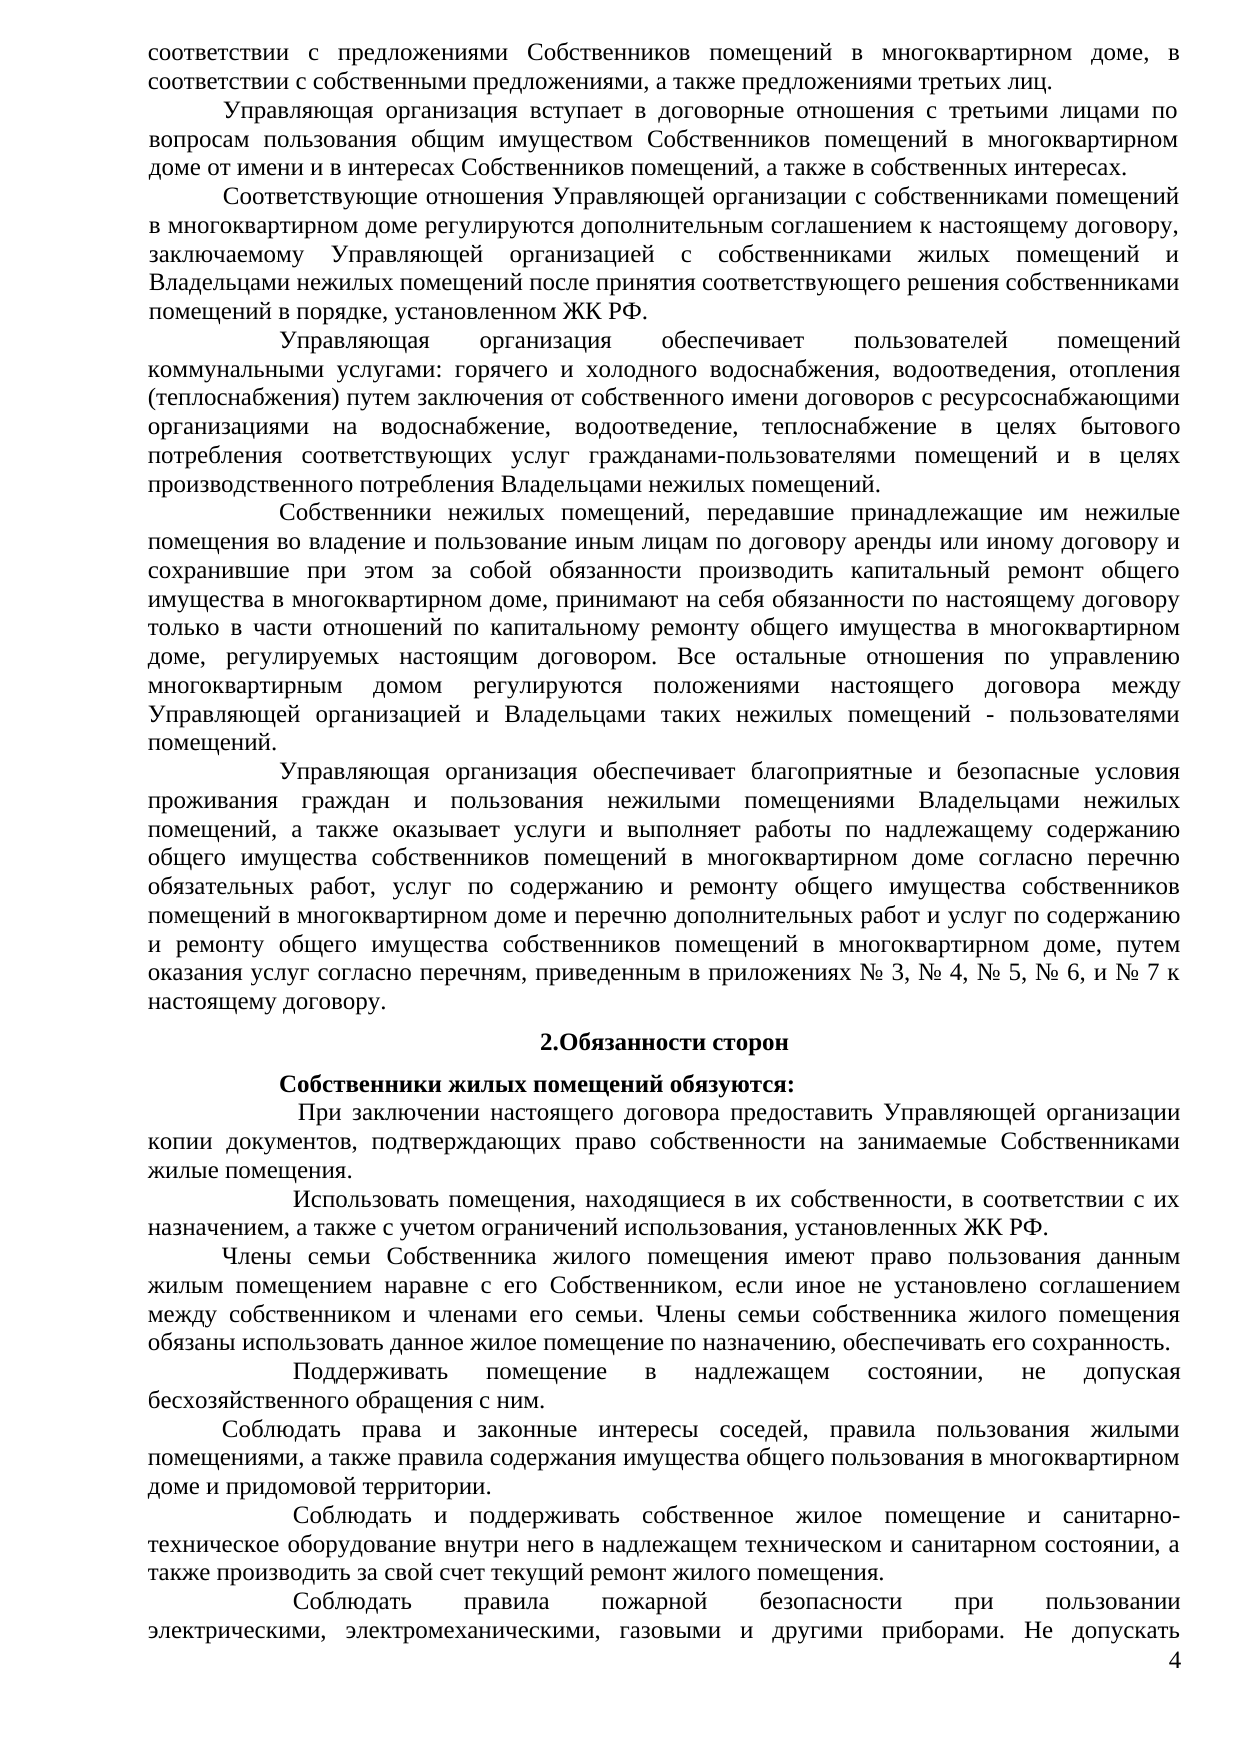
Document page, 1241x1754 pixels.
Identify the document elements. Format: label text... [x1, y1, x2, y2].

list Управляющая организация обеспечивает пользователей помещений коммунальными услугами: горячего и холодного водоснабжения, водоотведения, отопления (теплоснабжения) путем заключения от собственного имени договоров с ресурсоснабжающими организациями на водоснабжение, водоотведение, теплоснабжение в целях бытового потребления соответствующих услуг гражданами-пользователями помещений и в целях производственного потребления Владельцами нежилых помещений. [148, 325, 1181, 497]
text Управляющая организация вступает в договорные отношения с третьими лицами по вопросам пользования общим имуществом Собственников помещений в многоквартирном доме от имени и в интересах Собственников помещений, а также в собственных интересах. [149, 95, 1179, 181]
list При заключении настоящего договора предоставить Управляющей организации копии документов, подтверждающих право собственности на занимаемые Собственниками жилые помещения. [148, 1097, 1181, 1184]
list Обязанности сторон [148, 1027, 1181, 1056]
list Поддерживать помещение в надлежащем состоянии, не допуская бесхозяйственного обращения с ним. [148, 1356, 1181, 1414]
list Соблюдать и поддерживать собственное жилое помещение и санитарно-техническое оборудование внутри него в надлежащем техническом и санитарном состоянии, а также производить за свой счет текущий ремонт жилого помещения. [148, 1500, 1181, 1586]
list Управляющая организация обеспечивает благоприятные и безопасные условия проживания граждан и пользования нежилыми помещениями Владельцами нежилых помещений, а также оказывает услуги и выполняет работы по надлежащему содержанию общего имущества собственников помещений в многоквартирном доме согласно перечню обязательных работ, услуг по содержанию и ремонту общего имущества собственников помещений в многоквартирном доме и перечню дополнительных работ и услуг по содержанию и ремонту общего имущества собственников помещений в многоквартирном доме, путем оказания услуг согласно перечням, приведенным в приложениях № 3, № 4, № 5, № 6, и № 7 к настоящему договору. [148, 756, 1181, 1015]
list Собственники нежилых помещений, передавшие принадлежащие им нежилые помещения во владение и пользование иным лицам по договору аренды или иному договору и сохранившие при этом за собой обязанности производить капитальный ремонт общего имущества в многоквартирном доме, принимают на себя обязанности по настоящему договору только в части отношений по капитальному ремонту общего имущества в многоквартирном доме, регулируемых настоящим договором. Все остальные отношения по управлению многоквартирным домом регулируются положениями настоящего договора между Управляющей организацией и Владельцами таких нежилых помещений - пользователями помещений. [148, 497, 1181, 756]
text Члены семьи Собственника жилого помещения имеют право пользования данным жилым помещением наравне с его Собственником, если иное не установлено соглашением между собственником и членами его семьи. Члены семьи собственника жилого помещения обязаны использовать данное жилое помещение по назначению, обеспечивать его сохранность. [148, 1241, 1181, 1356]
text Соблюдать права и законные интересы соседей, правила пользования жилыми помещениями, а также правила содержания имущества общего пользования в многоквартирном доме и придомовой территории. [148, 1414, 1181, 1500]
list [148, 1586, 1181, 1644]
list Собственники жилых помещений обязуются: [148, 1069, 1181, 1097]
text Соответствующие отношения Управляющей организации с собственниками помещений в многоквартирном доме регулируются дополнительным соглашением к настоящему договору, заключаемому Управляющей организацией с собственниками жилых помещений и Владельцами нежилых помещений после принятия соответствующего решения собственниками помещений в порядке, установленном ЖК РФ. [149, 181, 1180, 325]
list Использовать помещения, находящиеся в их собственности, в соответствии с их назначением, а также с учетом ограничений использования, установленных ЖК РФ. [148, 1184, 1181, 1241]
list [148, 37, 1181, 95]
